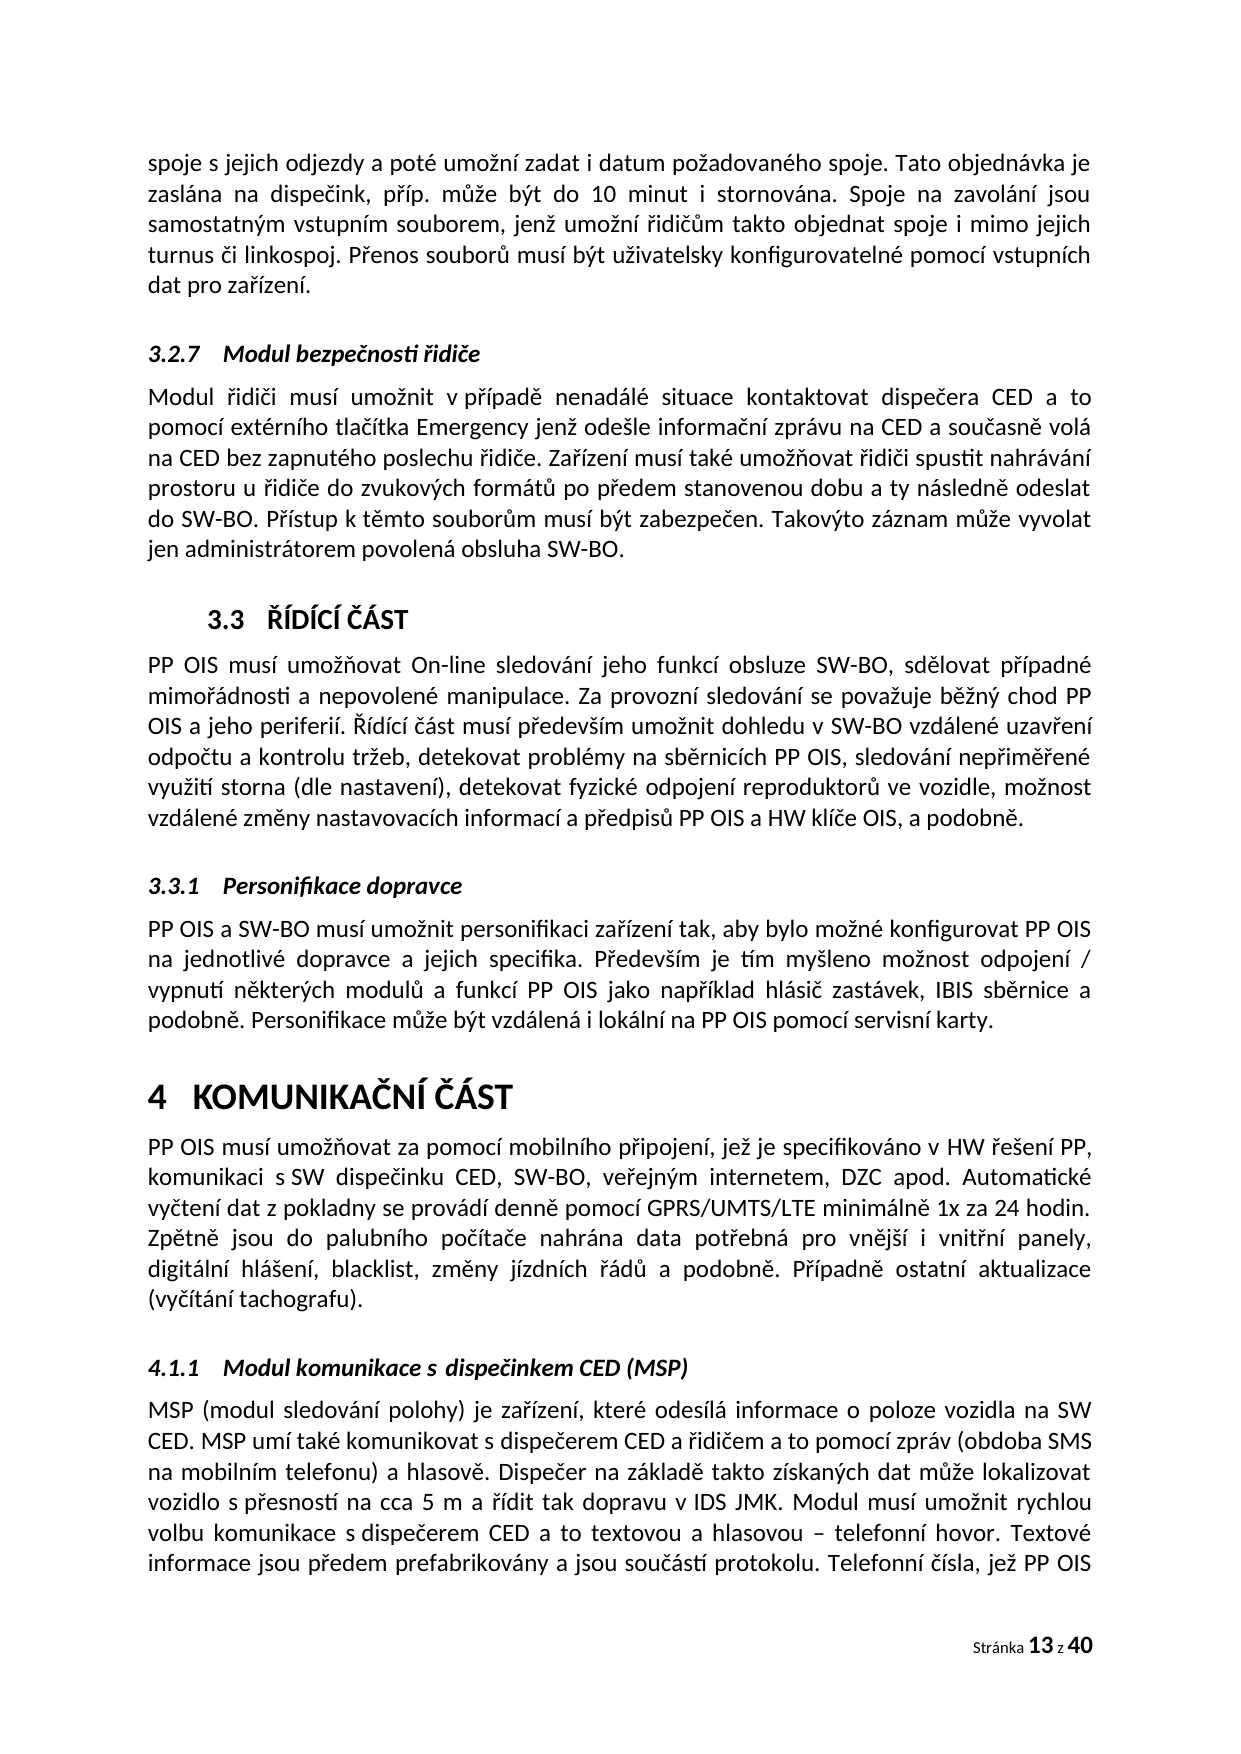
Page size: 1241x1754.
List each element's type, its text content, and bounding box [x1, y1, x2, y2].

subtitle Personifikace dopravce [148, 870, 1093, 901]
text PP OIS a SW-BO musí umožnit personifikaci zařízení tak, aby bylo možné konfigurovat PP OIS na jednotlivé dopravce a jejich specifika. Především je tím myšleno možnost odpojení / vypnutí některých modulů a funkcí PP OIS jako například hlásič zastávek, IBIS sběrnice a podobně. Personifikace může být vzdálená i lokální na PP OIS pomocí servisní karty. [148, 913, 1093, 1035]
subtitle Modul bezpečnosti řidiče [148, 338, 1093, 368]
subtitle Modul komunikace s dispečinkem CED (MSP) [148, 1352, 1093, 1382]
text PP OIS musí umožňovat On-line sledování jeho funkcí obsluze SW-BO, sdělovat případné mimořádnosti a nepovolené manipulace. Za provozní sledování se považuje běžný chod PP OIS a jeho periferií. Řídící část musí především umožnit dohledu v SW-BO vzdálené uzavření odpočtu a kontrolu tržeb, detekovat problémy na sběrnicích PP OIS, sledování nepřiměřené využití storna (dle nastavení), detekovat fyzické odpojení reproduktorů ve vozidle, možnost vzdálené změny nastavovacích informací a předpisů PP OIS a HW klíče OIS, a podobně. [148, 649, 1093, 833]
subtitle Komunikační část [148, 1073, 1093, 1118]
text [148, 1395, 1093, 1578]
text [148, 148, 1093, 300]
subtitle ŘÍDÍCÍ ČÁST [207, 601, 1093, 637]
text Modul řidiči musí umožnit v případě nenadálé situace kontaktovat dispečera CED a to pomocí extérního tlačítka Emergency jenž odešle informační zprávu na CED a současně volá na CED bez zapnutého poslechu řidiče. Zařízení musí také umožňovat řidiči spustit nahrávání prostoru u řidiče do zvukových formátů po předem stanovenou dobu a ty následně odeslat do SW-BO. Přístup k těmto souborům musí být zabezpečen. Takovýto záznam může vyvolat jen administrátorem povolená obsluha SW-BO. [148, 381, 1093, 564]
text PP OIS musí umožňovat za pomocí mobilního připojení, jež je specifikováno v HW řešení PP, komunikaci s SW dispečinku CED, SW-BO, veřejným internetem, DZC apod. Automatické vyčtení dat z pokladny se provádí denně pomocí GPRS/UMTS/LTE minimálně 1x za 24 hodin. Zpětně jsou do palubního počítače nahrána data potřebná pro vnější i vnitřní panely, digitální hlášení, blacklist, změny jízdních řádů a podobně. Případně ostatní aktualizace (vyčítání tachografu). [148, 1131, 1093, 1314]
